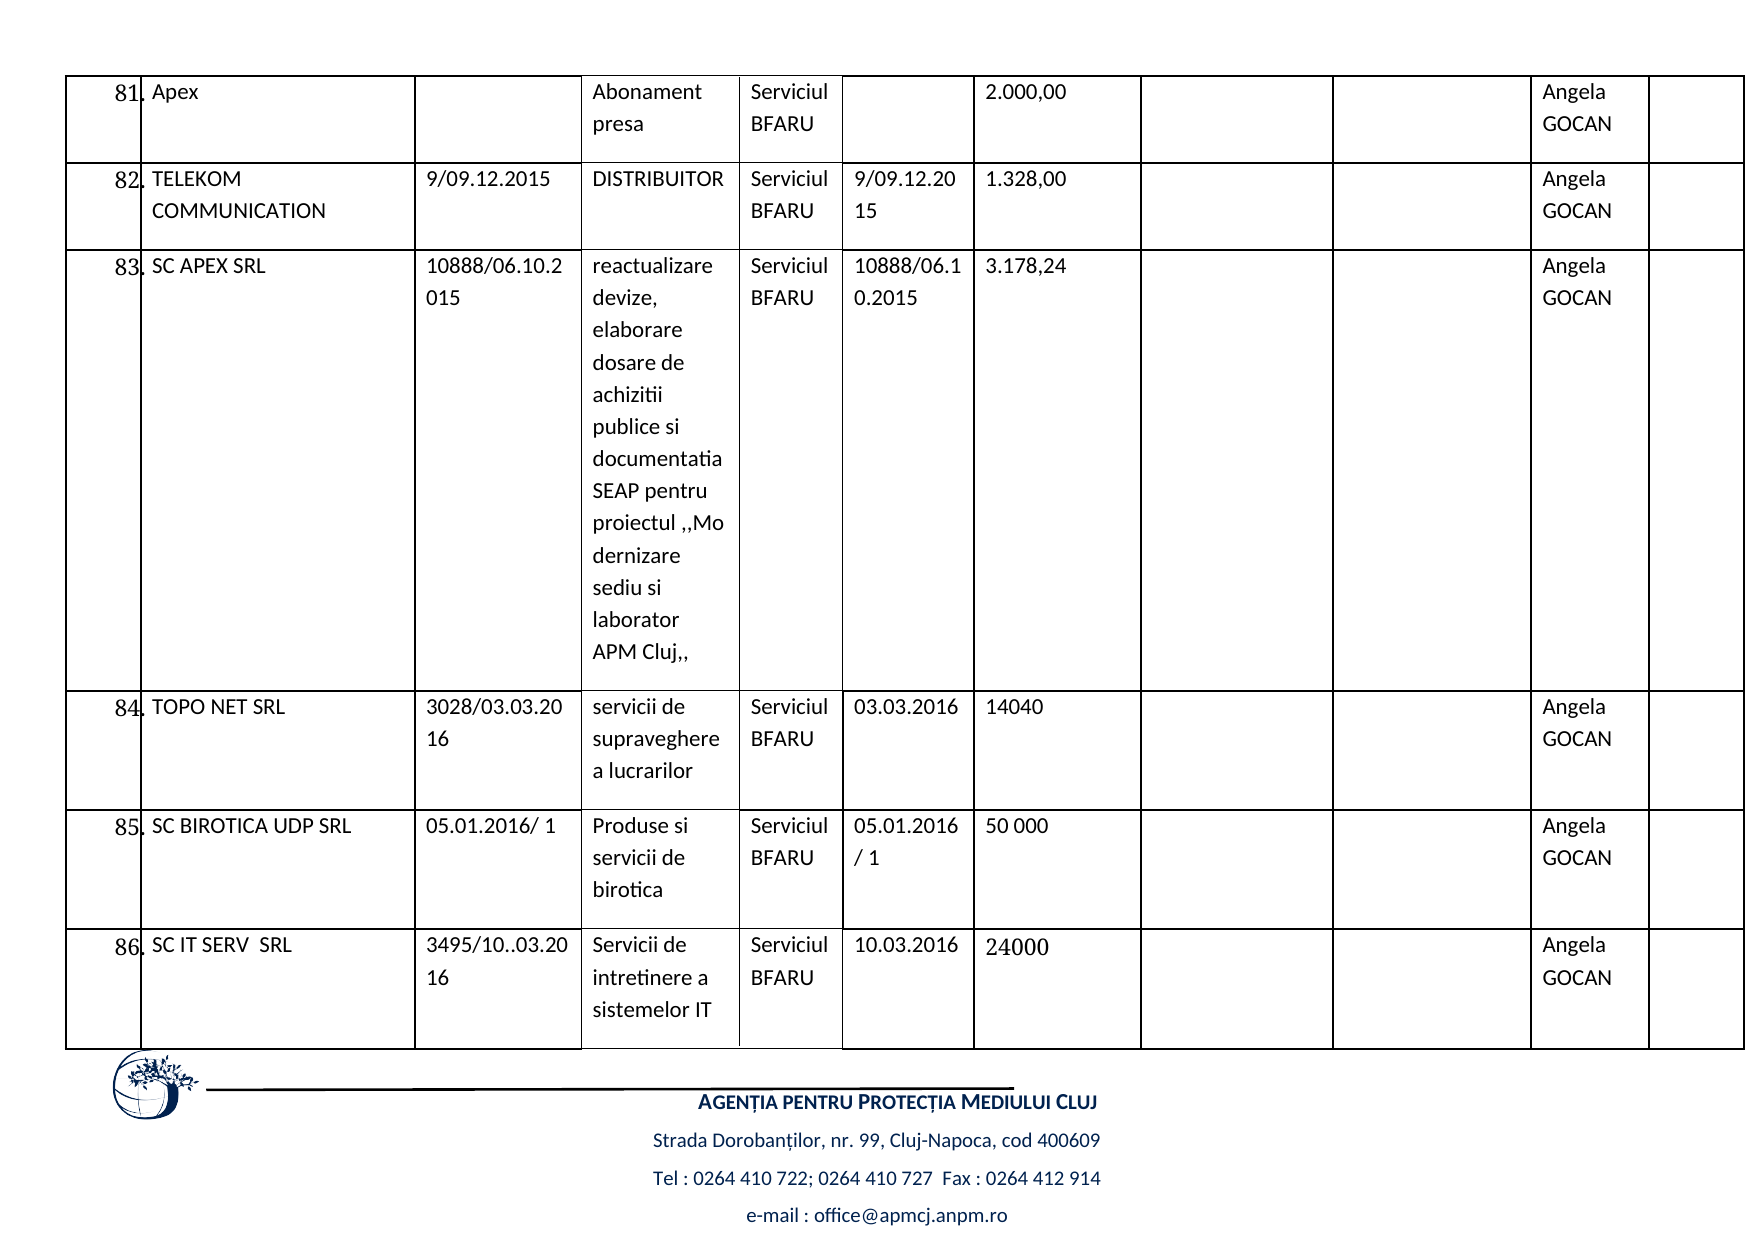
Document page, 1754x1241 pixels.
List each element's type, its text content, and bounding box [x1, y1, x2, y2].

table_cell [1334, 930, 1530, 1047]
table_cell SC APEX SRL [142, 251, 414, 690]
table_cell Serviciul BFARU [740, 691, 842, 809]
table_cell Angela GOCAN [1532, 692, 1648, 809]
table_cell [1650, 930, 1743, 1047]
table_cell DISTRIBUITOR [582, 163, 739, 249]
table_cell [1142, 164, 1332, 249]
table_cell 05.01.2016/ 1 [416, 811, 581, 928]
table_cell Serviciul BFARU [740, 163, 842, 249]
table_cell Angela GOCAN [1532, 251, 1648, 690]
table_cell [67, 930, 140, 1047]
table_cell Serviciul BFARU [740, 250, 842, 690]
table_cell 50 000 [975, 811, 1140, 928]
table_cell 1.328,00 [975, 164, 1140, 249]
table_cell 3495/10..03.2016 [416, 930, 581, 1047]
table_cell Serviciul BFARU [739, 76, 842, 162]
table_cell [1142, 77, 1332, 162]
table_cell Angela GOCAN [1532, 77, 1648, 162]
table_cell [67, 811, 140, 928]
table_cell [67, 164, 140, 249]
table_cell [1142, 811, 1332, 928]
table_cell 10888/06.10.2015 [843, 251, 973, 690]
table_cell 9/09.12.2015 [843, 164, 973, 249]
table_cell 3.178,24 [975, 251, 1140, 690]
table_cell [1334, 77, 1530, 162]
table_cell 3028/03.03.2016 [416, 692, 581, 809]
table_cell 10.03.2016 [843, 930, 973, 1047]
table_cell 9/09.12.2015 [416, 164, 581, 249]
table_cell 05.01.2016/ 1 [844, 811, 973, 928]
table_cell Produse si servicii de birotica [582, 810, 739, 928]
table_cell [67, 77, 140, 162]
table_cell Angela GOCAN [1532, 811, 1648, 928]
table_cell [1650, 251, 1743, 690]
table_cell [843, 77, 973, 162]
table_cell Angela GOCAN [1532, 164, 1648, 249]
table_cell [1334, 692, 1530, 809]
table_cell [1142, 251, 1332, 690]
table_cell [1650, 811, 1743, 928]
table_cell [1334, 251, 1530, 690]
table_cell [1650, 692, 1743, 809]
table_cell [67, 692, 140, 809]
table_cell servicii de supraveghere a lucrarilor [582, 691, 739, 809]
table_cell 10888/06.10.2015 [416, 251, 581, 690]
table_cell 14040 [975, 692, 1140, 809]
table_cell [1334, 164, 1530, 249]
table_cell TELEKOM COMMUNICATION [142, 164, 414, 249]
table_cell SC IT SERV SRL [142, 930, 414, 1047]
table_cell Abonament presa [582, 76, 739, 162]
table_cell 24000 [975, 930, 1140, 1047]
table_cell [1142, 930, 1332, 1047]
table_cell [1334, 811, 1530, 928]
table_cell [1650, 164, 1743, 249]
table_cell SC BIROTICA UDP SRL [142, 811, 414, 928]
table_cell TOPO NET SRL [142, 692, 414, 809]
table_cell 2.000,00 [975, 77, 1140, 162]
table_cell [1142, 692, 1332, 809]
table_cell Serviciul BFARU [739, 929, 842, 1047]
table_cell Apex [142, 77, 414, 162]
table_cell reactualizare devize, elaborare dosare de achizitii publice si documentatia SEAP pentru proiectul ,,Modernizare sediu si laborator APM Cluj,, [582, 250, 739, 690]
table_cell [67, 251, 140, 690]
table_cell Angela GOCAN [1532, 930, 1648, 1047]
table_cell Serviciul BFARU [740, 811, 842, 928]
table_cell 03.03.2016 [844, 692, 973, 809]
table_cell [1650, 77, 1743, 162]
table_cell [416, 77, 581, 162]
table_cell Servicii de intretinere a sistemelor IT [582, 929, 739, 1047]
